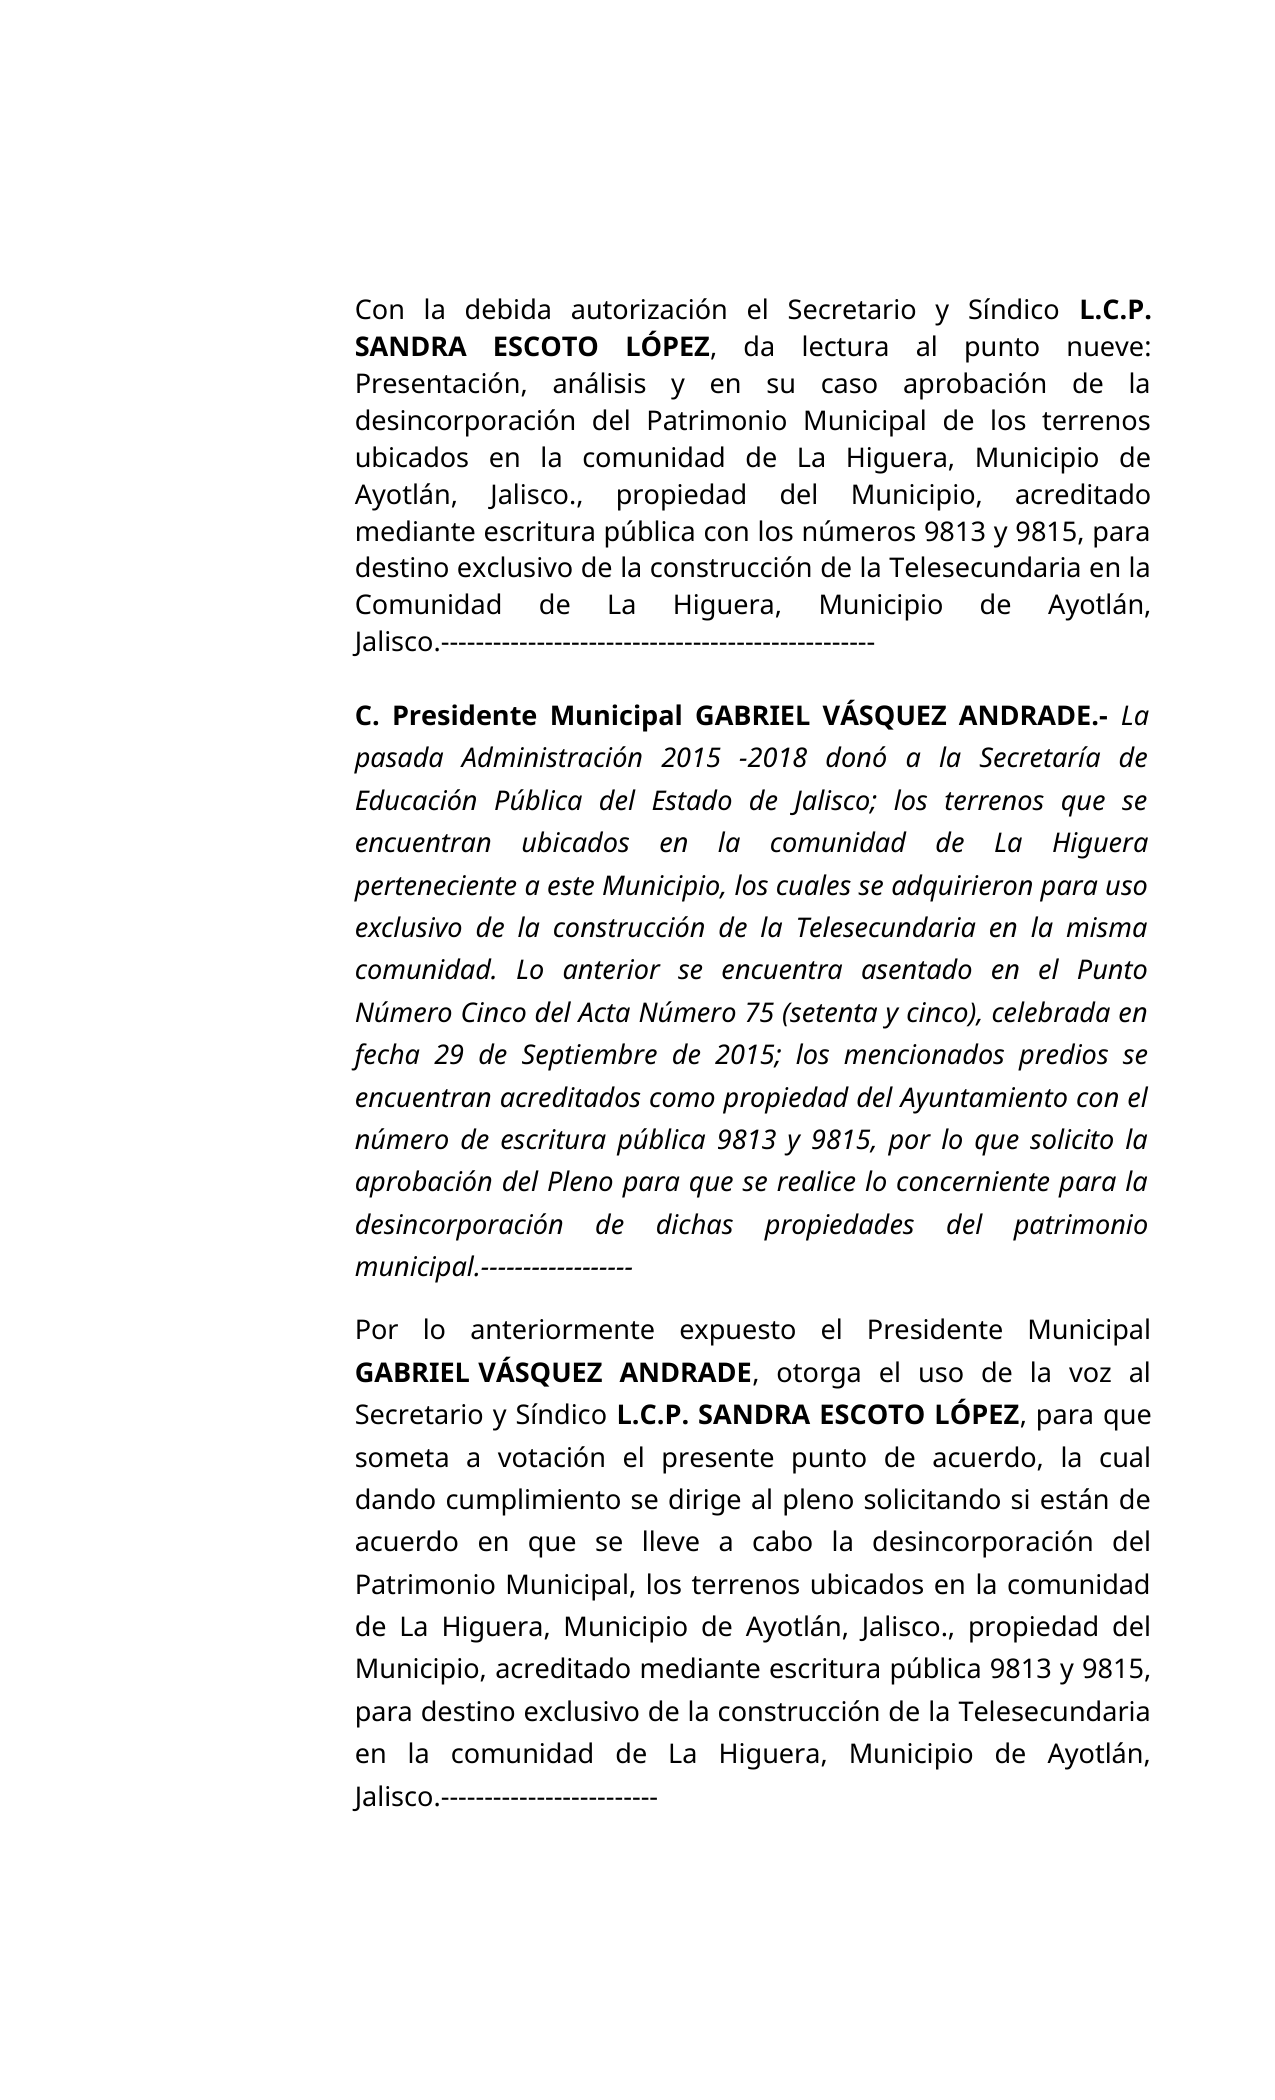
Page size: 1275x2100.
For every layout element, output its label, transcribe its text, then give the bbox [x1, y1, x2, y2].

text C. Presidente Municipal GABRIEL VÁSQUEZ ANDRADE.- La pasada Administración 2015 -2018 donó a la Secretaría de Educación Pública del Estado de Jalisco; los terrenos que se encuentran ubicados en la comunidad de La Higuera perteneciente a este Municipio, los cuales se adquirieron para uso exclusivo de la construcción de la Telesecundaria en la misma comunidad. Lo anterior se encuentra asentado en el Punto Número Cinco del Acta Número 75 (setenta y cinco), celebrada en fecha 29 de Septiembre de 2015; los mencionados predios se encuentran acreditados como propiedad del Ayuntamiento con el número de escritura pública 9813 y 9815, por lo que solicito la aprobación del Pleno para que se realice lo concerniente para la desincorporación de dichas propiedades del patrimonio municipal.------------------ [354, 696, 1152, 1284]
text Por lo anteriormente expuesto el Presidente Municipal GABRIEL VÁSQUEZ ANDRADE, otorga el uso de la voz al Secretario y Síndico L.C.P. SANDRA ESCOTO LÓPEZ, para que someta a votación el presente punto de acuerdo, la cual dando cumplimiento se dirige al pleno solicitando si están de acuerdo en que se lleve a cabo la desincorporación del Patrimonio Municipal, los terrenos ubicados en la comunidad de La Higuera, Municipio de Ayotlán, Jalisco., propiedad del Municipio, acreditado mediante escritura pública 9813 y 9815, para destino exclusivo de la construcción de la Telesecundaria en la comunidad de La Higuera, Municipio de Ayotlán, Jalisco.------------------------- [354, 1311, 1152, 1814]
text Con la debida autorización el Secretario y Síndico L.C.P. SANDRA ESCOTO LÓPEZ, da lectura al punto nueve: Presentación, análisis y en su caso aprobación de la desincorporación del Patrimonio Municipal de los terrenos ubicados en la comunidad de La Higuera, Municipio de Ayotlán, Jalisco., propiedad del Municipio, acreditado mediante escritura pública con los números 9813 y 9815, para destino exclusivo de la construcción de la Telesecundaria en la Comunidad de La Higuera, Municipio de Ayotlán, Jalisco.-------------------------------------------------- [354, 291, 1152, 659]
